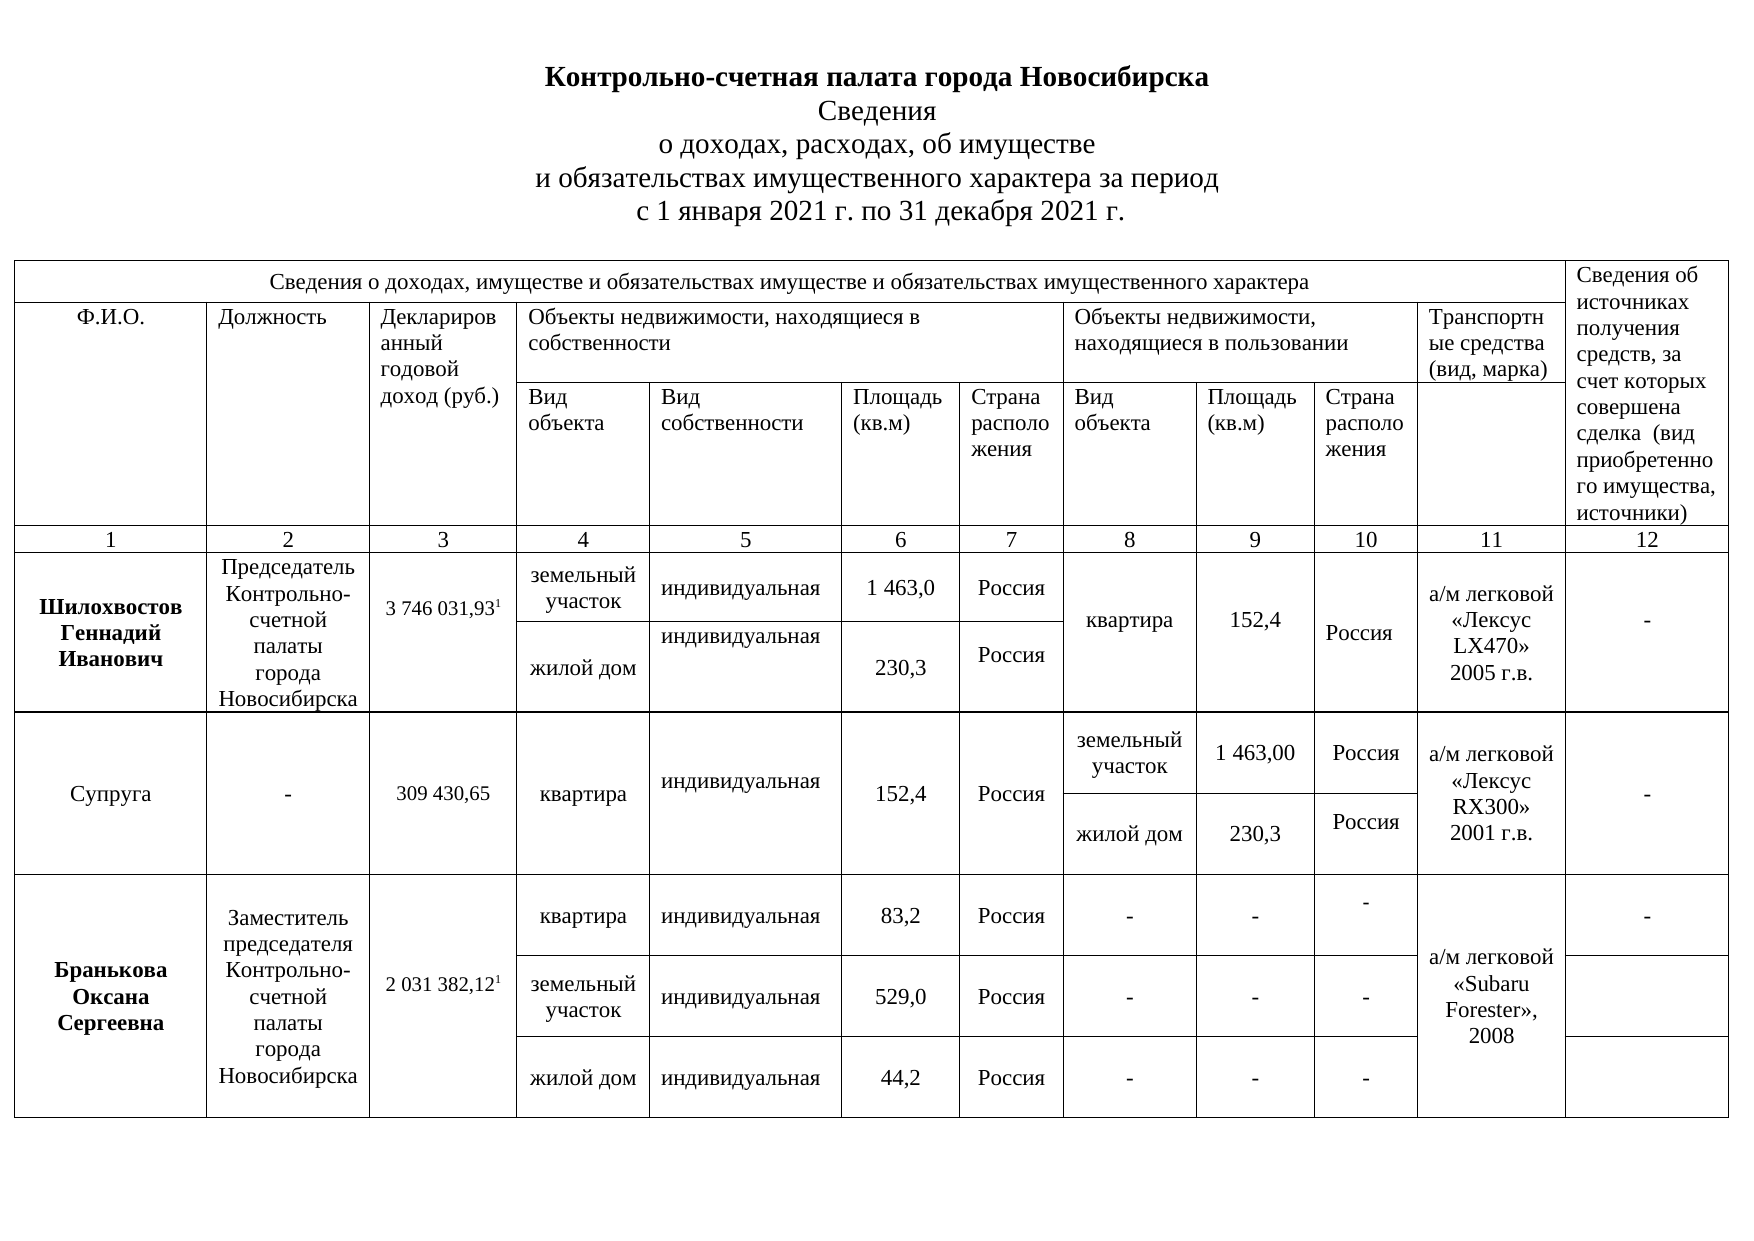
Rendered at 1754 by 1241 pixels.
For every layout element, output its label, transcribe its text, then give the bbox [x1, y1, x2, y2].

table_cell Россия [960, 956, 1063, 1036]
text Сведения [118, 93, 1636, 126]
table_cell Должность [207, 303, 369, 525]
table_cell Площадь (кв.м) [842, 383, 959, 525]
table_cell 3 [370, 526, 516, 552]
table_cell квартира [517, 713, 649, 874]
table_cell 309 430,65 [370, 713, 516, 874]
table_cell Страна расположения [1315, 383, 1417, 525]
table_cell Вид собственности [650, 383, 841, 525]
table_cell 44,2 [842, 1037, 959, 1117]
table_cell жилой дом [1064, 794, 1196, 874]
table_cell жилой дом [517, 1037, 649, 1117]
table_cell 83,2 [842, 875, 959, 955]
text с 1 января 2021 г. по 31 декабря 2021 г. [118, 193, 1636, 227]
table_cell квартира [1064, 553, 1196, 711]
table_cell 1 463,00 [1197, 713, 1314, 793]
table_cell индивидуальная [650, 553, 841, 621]
table_cell Заместитель председателя Контрольно-счетной палаты города Новосибирска [207, 875, 369, 1117]
table_cell Бранькова Оксана Сергеевна [15, 875, 206, 1117]
table_cell - [207, 713, 369, 874]
table_cell Супруга [15, 713, 206, 874]
table_cell [1418, 383, 1565, 525]
table_cell Шилохвостов Геннадий Иванович [15, 553, 206, 711]
table_cell 230,3 [1197, 794, 1314, 874]
table_cell - [1197, 956, 1314, 1036]
table_cell Россия [960, 622, 1063, 711]
table_cell 8 [1064, 526, 1196, 552]
table_cell 2 031 382,121 [370, 875, 516, 1117]
table_cell жилой дом [517, 622, 649, 711]
table_cell 6 [842, 526, 959, 552]
table_header Сведения о доходах, имуществе и обязательствах имуществе и обязательствах имущественного характера [15, 261, 1565, 302]
text о доходах, расходах, об имуществе [118, 126, 1636, 160]
table_cell а/м легковой «Лексус RX300» 2001 г.в. [1418, 713, 1565, 874]
table_cell а/м легковой «Subaru Forester», 2008 [1418, 875, 1565, 1117]
table_cell 7 [960, 526, 1063, 552]
table_cell - [1566, 713, 1728, 874]
table_cell 152,4 [1197, 553, 1314, 711]
table_cell 529,0 [842, 956, 959, 1036]
table_cell Объекты недвижимости, находящиеся в собственности [517, 303, 1063, 382]
table_cell индивидуальная [650, 713, 841, 874]
table_cell Россия [1315, 713, 1417, 793]
table_cell Россия [1315, 553, 1417, 711]
table_cell - [1064, 875, 1196, 955]
table_cell земельный участок [517, 956, 649, 1036]
table_cell Вид объекта [1064, 383, 1196, 525]
table_cell 9 [1197, 526, 1314, 552]
table_cell Вид объекта [517, 383, 649, 525]
table_cell [1566, 956, 1728, 1036]
table_header Сведения об источниках получения средств, за счет которых совершена сделка (вид приобретенного имущества, источники) [1566, 261, 1728, 525]
table_cell 5 [650, 526, 841, 552]
table_cell земельный участок [517, 553, 649, 621]
table_cell - [1566, 875, 1728, 955]
table_cell - [1064, 1037, 1196, 1117]
table_cell квартира [517, 875, 649, 955]
text Контрольно-счетная палата города Новосибирска [118, 59, 1636, 93]
table_cell индивидуальная [650, 956, 841, 1036]
table_cell а/м легковой «Лексус LX470» 2005 г.в. [1418, 553, 1565, 711]
table_cell Площадь (кв.м) [1197, 383, 1314, 525]
table_cell индивидуальная [650, 622, 841, 711]
table_cell Россия [960, 875, 1063, 955]
table_cell индивидуальная [650, 1037, 841, 1117]
table_cell Россия [1315, 794, 1417, 874]
table_cell земельный участок [1064, 713, 1196, 793]
table_cell 230,3 [842, 622, 959, 711]
table_cell Россия [960, 713, 1063, 874]
table_cell индивидуальная [650, 875, 841, 955]
table_cell Транспортные средства (вид, марка) [1418, 303, 1565, 382]
table_cell Страна расположения [960, 383, 1063, 525]
table_cell Россия [960, 553, 1063, 621]
table_cell 152,4 [842, 713, 959, 874]
table_cell Россия [960, 1037, 1063, 1117]
table_cell 1 [15, 526, 206, 552]
table_cell 11 [1418, 526, 1565, 552]
table_cell - [1064, 956, 1196, 1036]
table_cell 4 [517, 526, 649, 552]
table_cell - [1197, 875, 1314, 955]
table_cell 3 746 031,93 [370, 553, 516, 711]
table_cell 1 463,0 [842, 553, 959, 621]
table_cell Объекты недвижимости, находящиеся в пользовании [1064, 303, 1417, 382]
table_cell [1566, 1037, 1728, 1117]
table_cell - [1315, 875, 1417, 955]
table_cell - [1197, 1037, 1314, 1117]
table_cell 12 [1566, 526, 1728, 552]
text и обязательствах имущественного характера за период [118, 160, 1636, 193]
table_cell 10 [1315, 526, 1417, 552]
table_cell Декларированный годовой доход (руб.) [370, 303, 516, 525]
table_cell - [1315, 956, 1417, 1036]
table_cell Ф.И.О. [15, 303, 206, 525]
table_cell - [1315, 1037, 1417, 1117]
table_cell 2 [207, 526, 369, 552]
table_cell Председатель Контрольно-счетной палаты города Новосибирска [207, 553, 369, 711]
table_cell - [1566, 553, 1728, 711]
